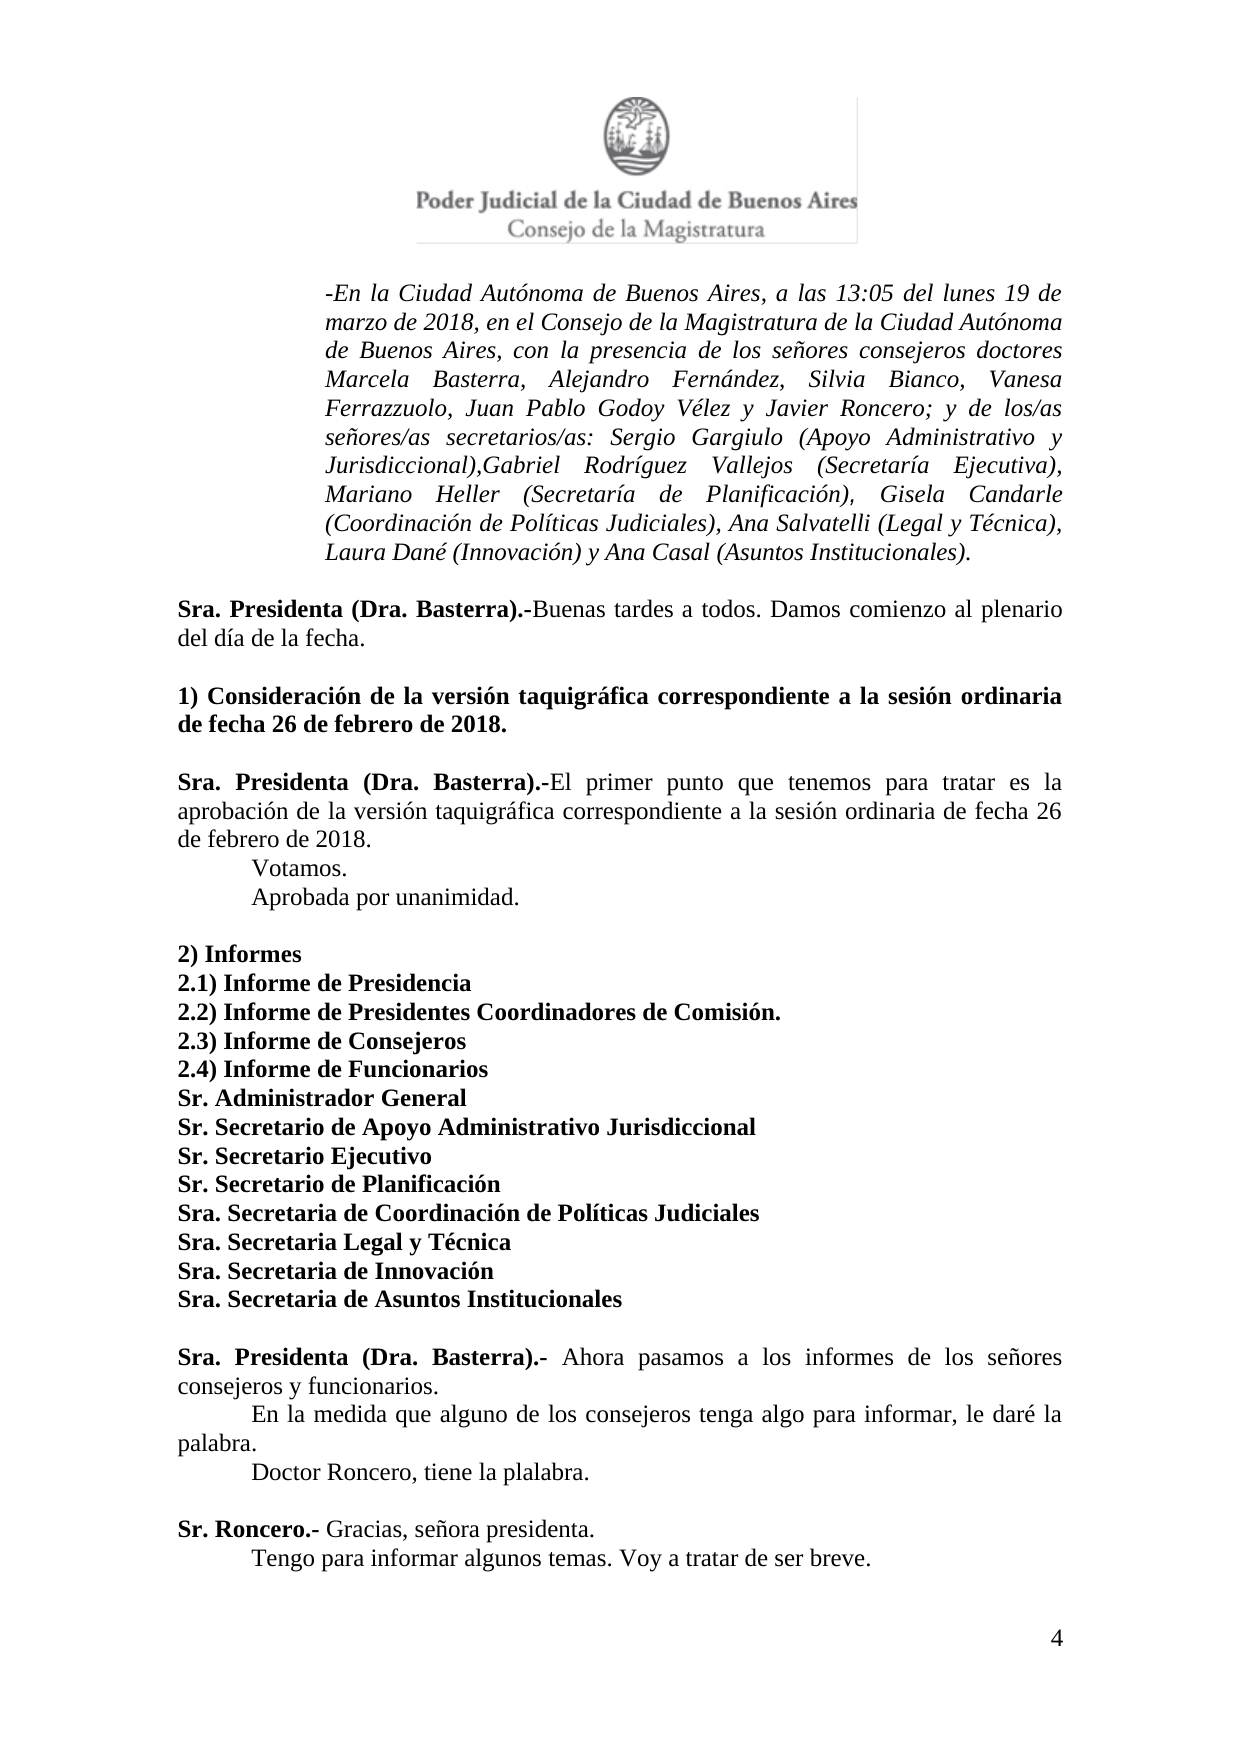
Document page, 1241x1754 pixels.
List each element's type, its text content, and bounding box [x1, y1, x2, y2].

subtitle Sra. Secretaria de Innovación [177, 1256, 1063, 1284]
text Votamos. [177, 853, 1063, 882]
subtitle Sr. Secretario Ejecutivo [177, 1141, 1063, 1169]
text Tengo para informar algunos temas. Voy a tratar de ser breve. [177, 1543, 1063, 1572]
subtitle Sra. Secretaria de Asuntos Institucionales [177, 1284, 1063, 1313]
text Sr. Roncero.- Gracias, señora presidenta. [177, 1514, 1063, 1543]
subtitle Sra. Secretaria de Coordinación de Políticas Judiciales [177, 1198, 1063, 1227]
picture [416, 97, 859, 245]
text Aprobada por unanimidad. [177, 882, 1063, 911]
subtitle Sra. Secretaria Legal y Técnica [177, 1227, 1063, 1256]
subtitle Sr. Secretario de Planificación [177, 1169, 1063, 1198]
text En la medida que alguno de los consejeros tenga algo para informar, le daré la palabra. [177, 1399, 1063, 1457]
text -En la Ciudad Autónoma de Buenos Aires, a las 13:05 del lunes 19 de marzo de 2018, en el Consejo de la Magistratura de la Ciudad Autónoma de Buenos Aires, con la presencia de los señores consejeros doctores Marcela Basterra, Alejandro Fernández, Silvia Bianco, Vanesa Ferrazzuolo, Juan Pablo Godoy Vélez y Javier Roncero; y de los/as señores/as secretarios/as: Sergio Gargiulo (Apoyo Administrativo y Jurisdiccional),Gabriel Rodríguez Vallejos (Secretaría Ejecutiva), Mariano Heller (Secretaría de Planificación), Gisela Candarle (Coordinación de Políticas Judiciales), Ana Salvatelli (Legal y Técnica), Laura Dané (Innovación) y Ana Casal (Asuntos Institucionales). [325, 278, 1063, 566]
subtitle 2.3) Informe de Consejeros [177, 1026, 1063, 1054]
subtitle 2.4) Informe de Funcionarios [177, 1054, 1063, 1083]
text Doctor Roncero, tiene la plalabra. [177, 1457, 1063, 1486]
subtitle 2.2) Informe de Presidentes Coordinadores de Comisión. [177, 997, 1063, 1026]
subtitle 2.1) Informe de Presidencia [177, 968, 1063, 997]
text Sra. Presidenta (Dra. Basterra).-Buenas tardes a todos. Damos comienzo al plenario del día de la fecha. [177, 594, 1063, 652]
text Sra. Presidenta (Dra. Basterra).-El primer punto que tenemos para tratar es la aprobación de la versión taquigráfica correspondiente a la sesión ordinaria de fecha 26 de febrero de 2018. [177, 767, 1063, 853]
text Sra. Presidenta (Dra. Basterra).- Ahora pasamos a los informes de los señores consejeros y funcionarios. [177, 1342, 1063, 1399]
subtitle 2) Informes [177, 939, 1063, 968]
subtitle Sr. Secretario de Apoyo Administrativo Jurisdiccional [177, 1112, 1063, 1141]
subtitle Sr. Administrador General [177, 1083, 1063, 1112]
subtitle 1) Consideración de la versión taquigráfica correspondiente a la sesión ordinaria de fecha 26 de febrero de 2018. [177, 681, 1063, 738]
